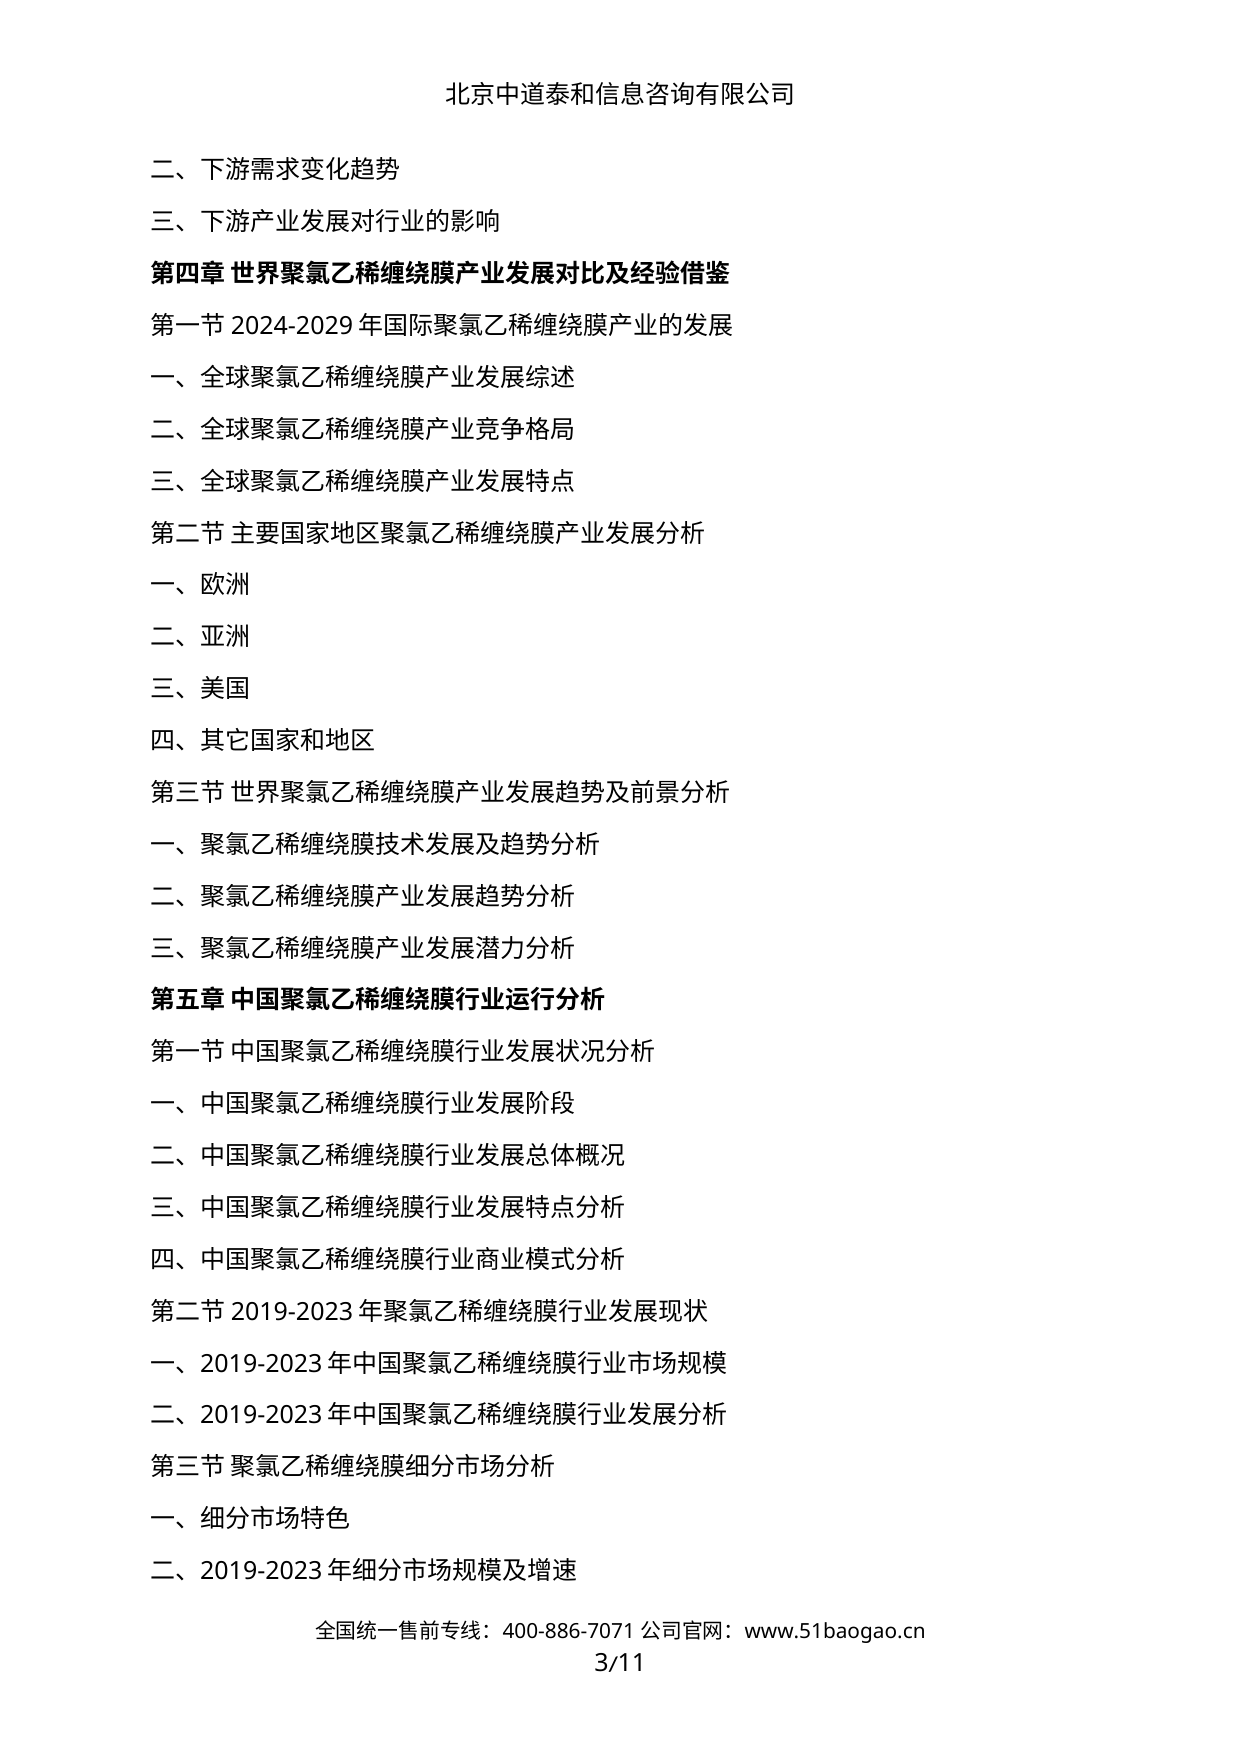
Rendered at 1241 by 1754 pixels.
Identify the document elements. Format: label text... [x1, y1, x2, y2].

text 三、中国聚氯乙稀缠绕膜行业发展特点分析 [150, 1187, 1090, 1224]
text 四、其它国家和地区 [150, 721, 1090, 757]
text 三、美国 [150, 669, 1090, 705]
text 二、2019-2023年细分市场规模及增速 [150, 1551, 1090, 1587]
text 第四章 世界聚氯乙稀缠绕膜产业发展对比及经验借鉴 [150, 254, 1090, 290]
text 三、聚氯乙稀缠绕膜产业发展潜力分析 [150, 928, 1090, 964]
text 一、中国聚氯乙稀缠绕膜行业发展阶段 [150, 1084, 1090, 1120]
text 二、中国聚氯乙稀缠绕膜行业发展总体概况 [150, 1136, 1090, 1172]
text 二、全球聚氯乙稀缠绕膜产业竞争格局 [150, 409, 1090, 446]
text 第二节 主要国家地区聚氯乙稀缠绕膜产业发展分析 [150, 513, 1090, 549]
text 第三节 聚氯乙稀缠绕膜细分市场分析 [150, 1447, 1090, 1483]
text 第一节 中国聚氯乙稀缠绕膜行业发展状况分析 [150, 1032, 1090, 1068]
text 第二节 2019-2023年聚氯乙稀缠绕膜行业发展现状 [150, 1291, 1090, 1327]
text 第三节 世界聚氯乙稀缠绕膜产业发展趋势及前景分析 [150, 772, 1090, 809]
text 一、细分市场特色 [150, 1499, 1090, 1535]
text 一、全球聚氯乙稀缠绕膜产业发展综述 [150, 357, 1090, 394]
text 三、全球聚氯乙稀缠绕膜产业发展特点 [150, 461, 1090, 497]
text 二、下游需求变化趋势 [150, 150, 1090, 186]
text 第一节 2024-2029年国际聚氯乙稀缠绕膜产业的发展 [150, 306, 1090, 342]
text 一、2019-2023年中国聚氯乙稀缠绕膜行业市场规模 [150, 1343, 1090, 1379]
text 一、聚氯乙稀缠绕膜技术发展及趋势分析 [150, 824, 1090, 861]
text 三、下游产业发展对行业的影响 [150, 202, 1090, 238]
text 二、2019-2023年中国聚氯乙稀缠绕膜行业发展分析 [150, 1395, 1090, 1431]
text 二、聚氯乙稀缠绕膜产业发展趋势分析 [150, 876, 1090, 912]
text 一、欧洲 [150, 565, 1090, 601]
text 四、中国聚氯乙稀缠绕膜行业商业模式分析 [150, 1239, 1090, 1276]
text 二、亚洲 [150, 617, 1090, 653]
text 第五章 中国聚氯乙稀缠绕膜行业运行分析 [150, 980, 1090, 1016]
